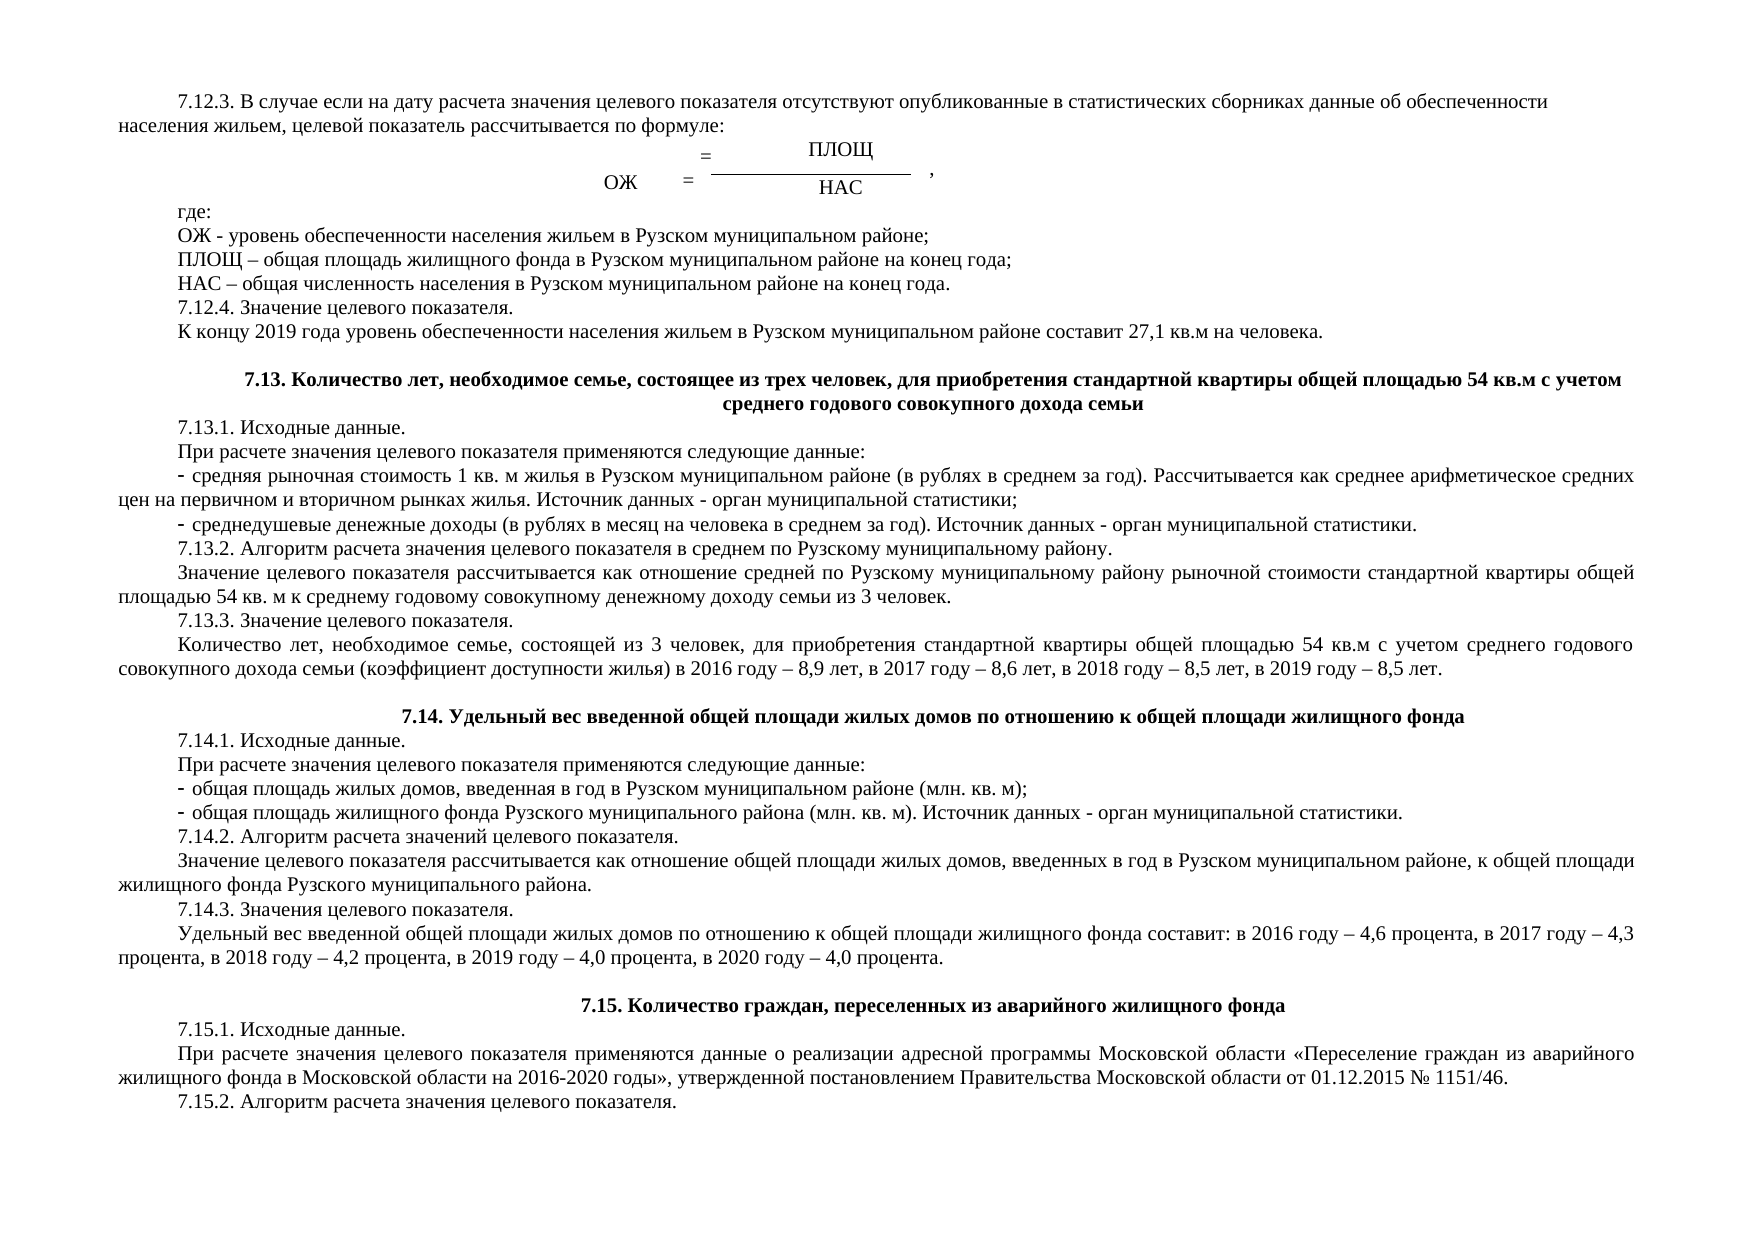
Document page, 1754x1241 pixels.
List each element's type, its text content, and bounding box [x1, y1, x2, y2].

text Количество лет, необходимое семье, состоящей из 3 человек, для приобретения стандартной квартиры общей площадью 54 кв.м с учетом среднего годового совокупного дохода семьи (коэффициент доступности жилья) в 2016 году – 8,9 лет, в 2017 году – 8,6 лет, в 2018 году – 8,5 лет, в 2019 году – 8,5 лет. [118, 632, 1636, 680]
text 7.12.3. В случае если на дату расчета значения целевого показателя отсутствуют опубликованные в статистических сборниках данные об обеспеченности населения жильем, целевой показатель рассчитывается по формуле: [118, 89, 1636, 137]
text 7.15.1. Исходные данные. [118, 1017, 1636, 1041]
text 7.13.3. Значение целевого показателя. [118, 608, 1636, 632]
text 7.14.2. Алгоритм расчета значений целевого показателя. [118, 824, 1636, 848]
table_cell НАС [711, 175, 911, 199]
text Удельный вес введенной общей площади жилых домов по отношению к общей площади жилищного фонда составит: в 2016 году – 4,6 процента, в 2017 году – 4,3 процента, в 2018 году – 4,2 процента, в 2019 году – 4,0 процента, в 2020 году – 4,0 процента. [118, 921, 1636, 969]
text К концу 2019 года уровень обеспеченности населения жильем в Рузском муниципальном районе составит 27,1 кв.м на человека. [118, 319, 1636, 343]
list 7.15. Количество граждан, переселенных из аварийного жилищного фонда [231, 993, 1636, 1017]
text 7.12.4. Значение целевого показателя. [118, 295, 1636, 319]
text 7.13.2. Алгоритм расчета значения целевого показателя в среднем по Рузскому муниципальному району. [118, 536, 1636, 559]
list среднедушевые денежные доходы (в рублях в месяц на человека в среднем за год). Источник данных - орган муниципальной статистики. [118, 511, 1636, 536]
text 7.15.2. Алгоритм расчета значения целевого показателя. [118, 1089, 1636, 1113]
table_header == [665, 137, 711, 199]
list 7.14. Удельный вес введенной общей площади жилых домов по отношению к общей площади жилищного фонда [231, 704, 1636, 728]
text Значение целевого показателя рассчитывается как отношение средней по Рузскому муниципальному району рыночной стоимости стандартной квартиры общей площадью 54 кв. м к среднему годовому совокупному денежному доходу семьи из 3 человек. [118, 559, 1636, 608]
text 7.14.3. Значения целевого показателя. [118, 896, 1636, 921]
list средняя рыночная стоимость 1 кв. м жилья в Рузском муниципальном районе (в рублях в среднем за год). Рассчитывается как среднее арифметическое средних цен на первичном и вторичном рынках жилья. Источник данных - орган муниципальной статистики; [118, 463, 1636, 511]
list общая площадь жилых домов, введенная в год в Рузском муниципальном районе (млн. кв. м); [177, 776, 1636, 800]
text ПЛОЩ – общая площадь жилищного фонда в Рузском муниципальном районе на конец года; [118, 247, 1636, 271]
text При расчете значения целевого показателя применяются следующие данные: [118, 439, 1636, 463]
text 7.14.1. Исходные данные. [118, 728, 1636, 752]
text 7.13.1. Исходные данные. [118, 415, 1636, 439]
list общая площадь жилищного фонда Рузского муниципального района (млн. кв. м). Источник данных - орган муниципальной статистики. [177, 800, 1636, 824]
text При расчете значения целевого показателя применяются следующие данные: [118, 752, 1636, 776]
text НАС – общая численность населения в Рузском муниципальном районе на конец года. [118, 271, 1636, 295]
table_header ОЖ [576, 137, 665, 199]
table_header ПЛОЩ [711, 137, 911, 173]
list 7.13. Количество лет, необходимое семье, состоящее из трех человек, для приобретения стандартной квартиры общей площадью 54 кв.м с учетом среднего годового совокупного дохода семьи [231, 367, 1636, 415]
text Значение целевого показателя рассчитывается как отношение общей площади жилых домов, введенных в год в Рузском муниципальном районе, к общей площади жилищного фонда Рузского муниципального района. [118, 848, 1636, 896]
text ОЖ - уровень обеспеченности населения жильем в Рузском муниципальном районе; [118, 223, 1636, 247]
text где: [118, 199, 1636, 223]
table_header , [911, 137, 941, 199]
